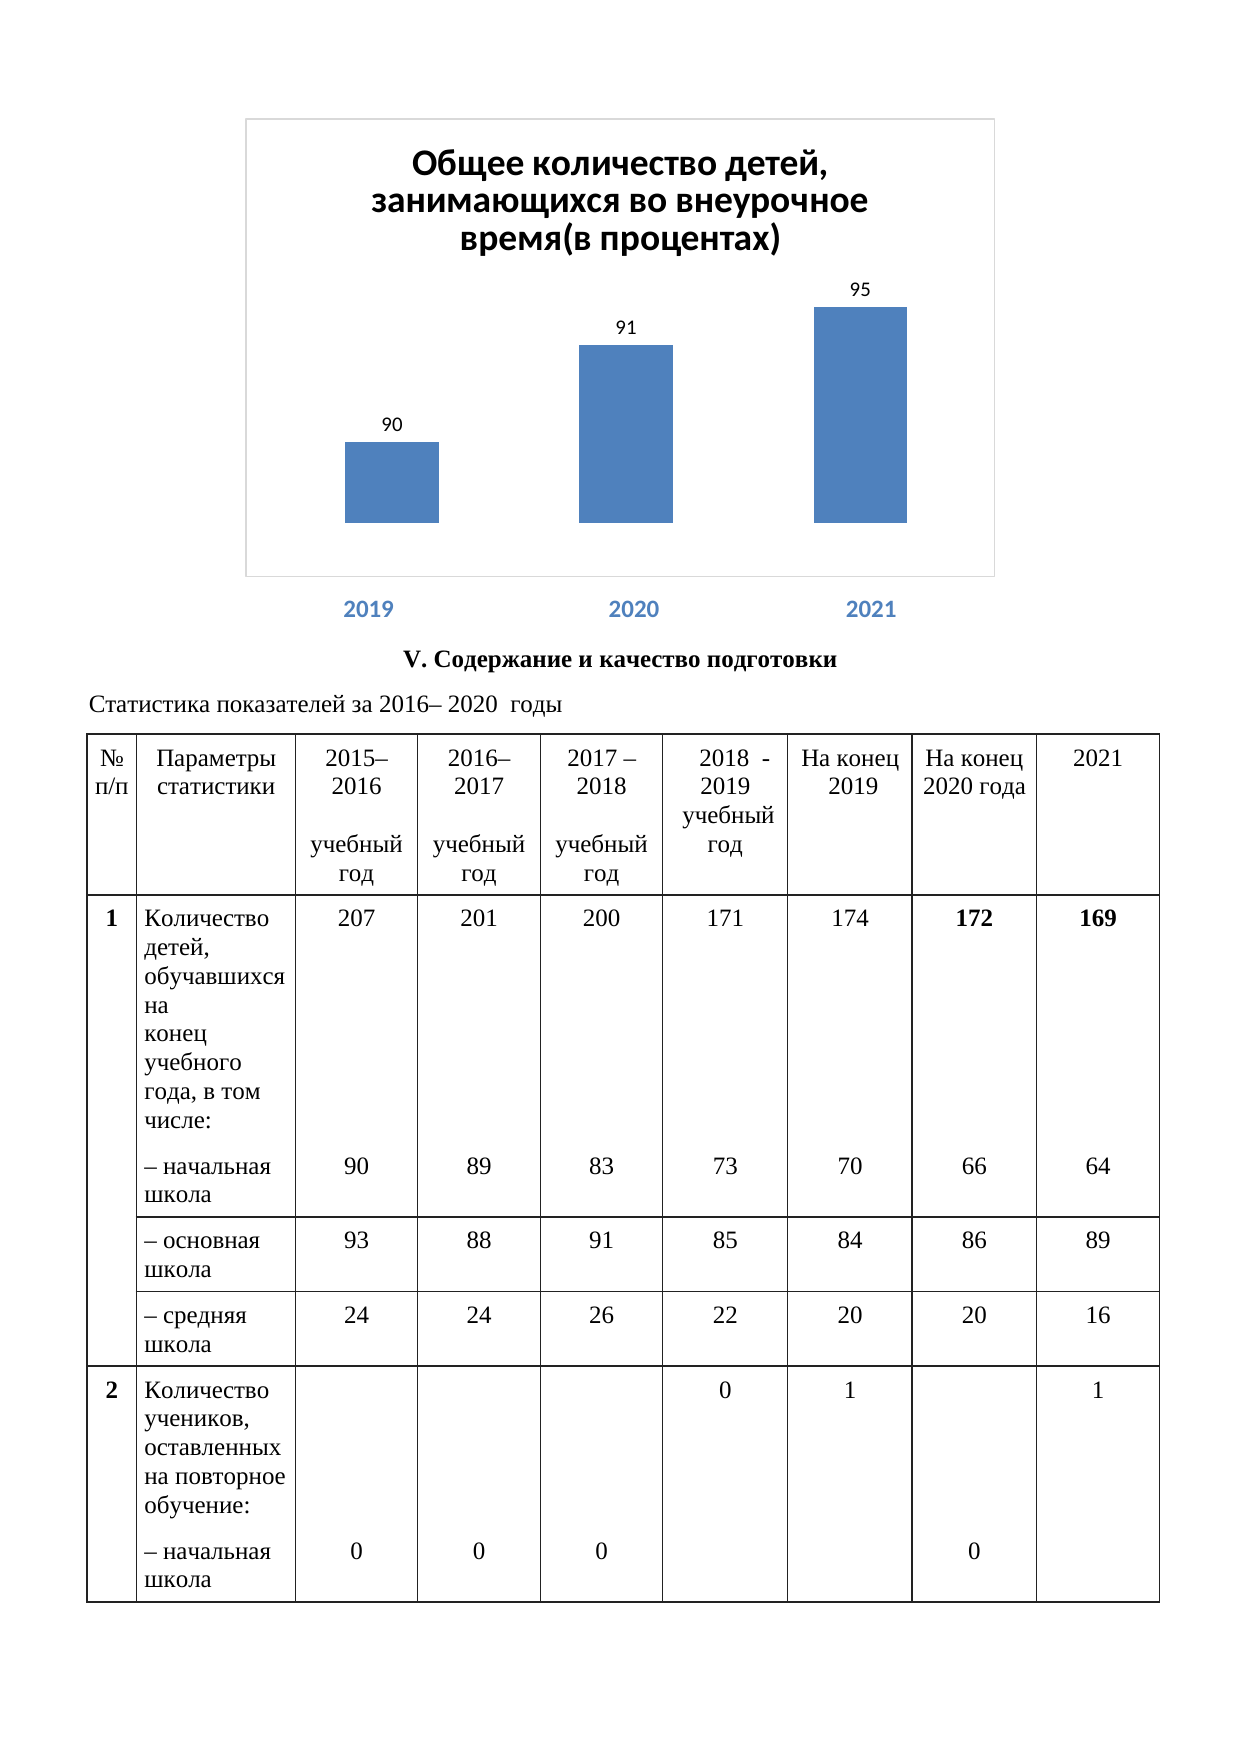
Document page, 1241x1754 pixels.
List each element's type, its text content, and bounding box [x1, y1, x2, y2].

table_cell 26 [541, 1292, 662, 1365]
table_cell – начальная школа [137, 1526, 295, 1601]
table_cell 2 [88, 1367, 136, 1601]
table_cell 201 [418, 896, 540, 1141]
table_cell 0 [418, 1526, 540, 1601]
table_cell 70 [788, 1141, 911, 1216]
text Статистика показателей за 2016– 2020 годы [88, 689, 1152, 718]
table_header 2017 – 2018 учебный год [541, 735, 662, 894]
table_cell [418, 1367, 540, 1526]
table_header На конец 2019 [788, 735, 911, 894]
table_cell 91 [541, 1218, 662, 1291]
table_cell 0 [913, 1526, 1036, 1601]
table_header 2018 - 2019 учебный год [663, 735, 787, 894]
table_cell 86 [913, 1218, 1036, 1291]
table_cell 16 [1037, 1292, 1159, 1365]
table_cell [663, 1526, 787, 1601]
table_cell [788, 1526, 911, 1601]
table_cell 1 [1037, 1367, 1159, 1526]
table_header Параметры статистики [137, 735, 295, 894]
table_cell 24 [296, 1292, 417, 1365]
table_cell Количество детей, обучавшихся на конец учебного года, в том числе: [137, 896, 295, 1141]
table_cell 84 [788, 1218, 911, 1291]
table_cell 207 [296, 896, 417, 1141]
table_cell [296, 1367, 417, 1526]
table_header На конец 2020 года [913, 735, 1036, 894]
table_cell 22 [663, 1292, 787, 1365]
table_cell 0 [541, 1526, 662, 1601]
table_cell 20 [913, 1292, 1036, 1365]
table_cell 64 [1037, 1141, 1159, 1216]
table_cell 88 [418, 1218, 540, 1291]
table_header 2021 [1037, 735, 1159, 894]
table_cell 66 [913, 1141, 1036, 1216]
table_cell 172 [913, 896, 1036, 1141]
table_cell 200 [541, 896, 662, 1141]
table_cell 90 [296, 1141, 417, 1216]
table_cell 1 [788, 1367, 911, 1526]
table_cell [541, 1367, 662, 1526]
table_cell 0 [663, 1367, 787, 1526]
table_cell 1 [88, 896, 136, 1365]
table_cell 171 [663, 896, 787, 1141]
table_cell Количество учеников, оставленных на повторное обучение: [137, 1367, 295, 1526]
table_header № п/п [88, 735, 136, 894]
table_cell – начальная школа [137, 1141, 295, 1216]
table_cell 83 [541, 1141, 662, 1216]
text V. Содержание и качество подготовки [88, 644, 1152, 673]
table_cell 174 [788, 896, 911, 1141]
table_cell 24 [418, 1292, 540, 1365]
table_header 2016–2017 учебный год [418, 735, 540, 894]
table_cell [913, 1367, 1036, 1526]
table_cell 85 [663, 1218, 787, 1291]
table_cell 89 [418, 1141, 540, 1216]
table_cell 73 [663, 1141, 787, 1216]
table_header 2015–2016 учебный год [296, 735, 417, 894]
table_cell 0 [296, 1526, 417, 1601]
table_cell 93 [296, 1218, 417, 1291]
text 2019 2020 2021 [88, 593, 1152, 624]
table_cell 169 [1037, 896, 1159, 1141]
table_cell – средняя школа [137, 1292, 295, 1365]
table_cell [1037, 1526, 1159, 1601]
table_cell 89 [1037, 1218, 1159, 1291]
table_cell – основная школа [137, 1218, 295, 1291]
table_cell 20 [788, 1292, 911, 1365]
